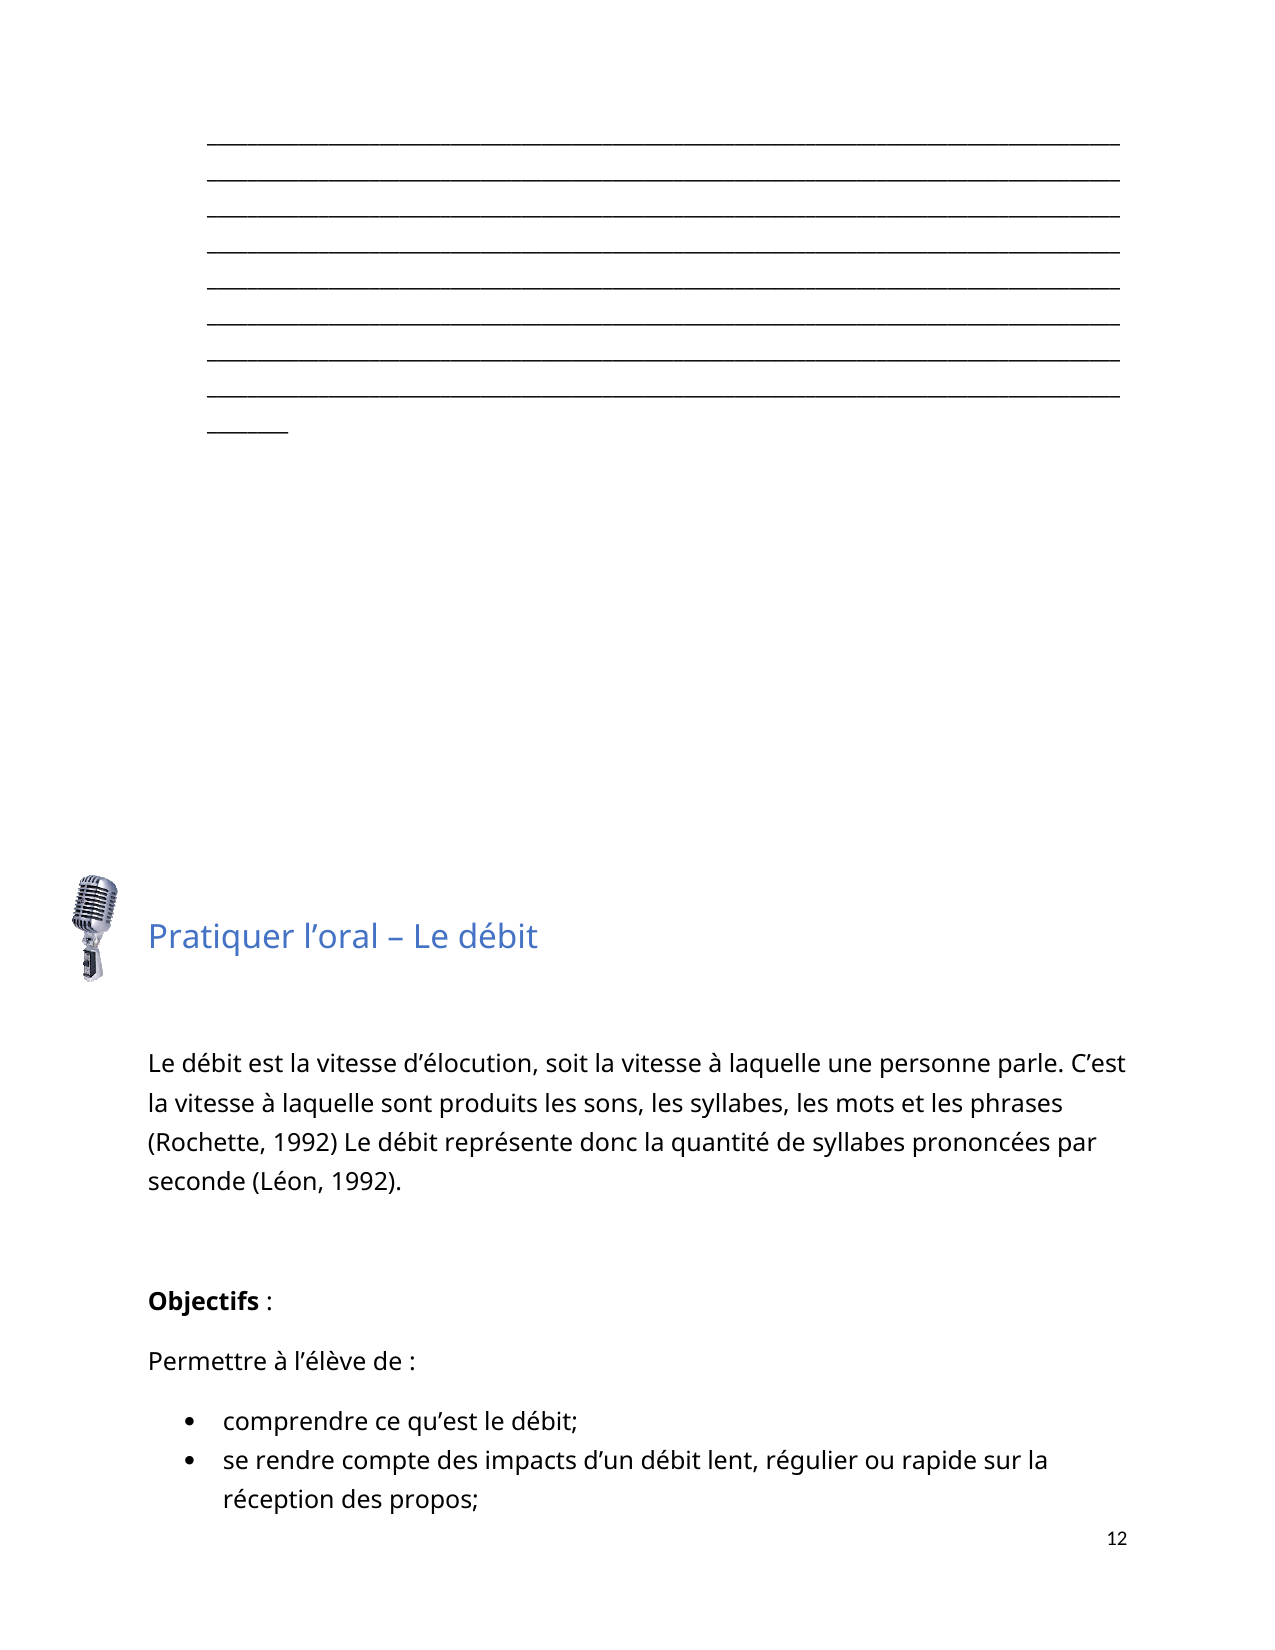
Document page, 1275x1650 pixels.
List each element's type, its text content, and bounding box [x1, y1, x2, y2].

text Permettre à l’élève de : [148, 1344, 1127, 1378]
list comprendre ce qu’est le débit; [185, 1404, 1127, 1438]
text Pratiquer l’oral – Le débit [148, 913, 1127, 958]
text Objectifs : [148, 1284, 1127, 1318]
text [207, 118, 1127, 437]
text Le débit est la vitesse d’élocution, soit la vitesse à laquelle une personne parle. C’est la vitesse à laquelle sont produits les sons, les syllabes, les mots et les phrases (Rochette, 1992) Le débit représente donc la quantité de syllabes prononcées par seconde (Léon, 1992). [148, 1046, 1127, 1198]
picture [41, 875, 148, 982]
list se rendre compte des impacts d’un débit lent, régulier ou rapide sur la réception des propos; [185, 1443, 1127, 1516]
